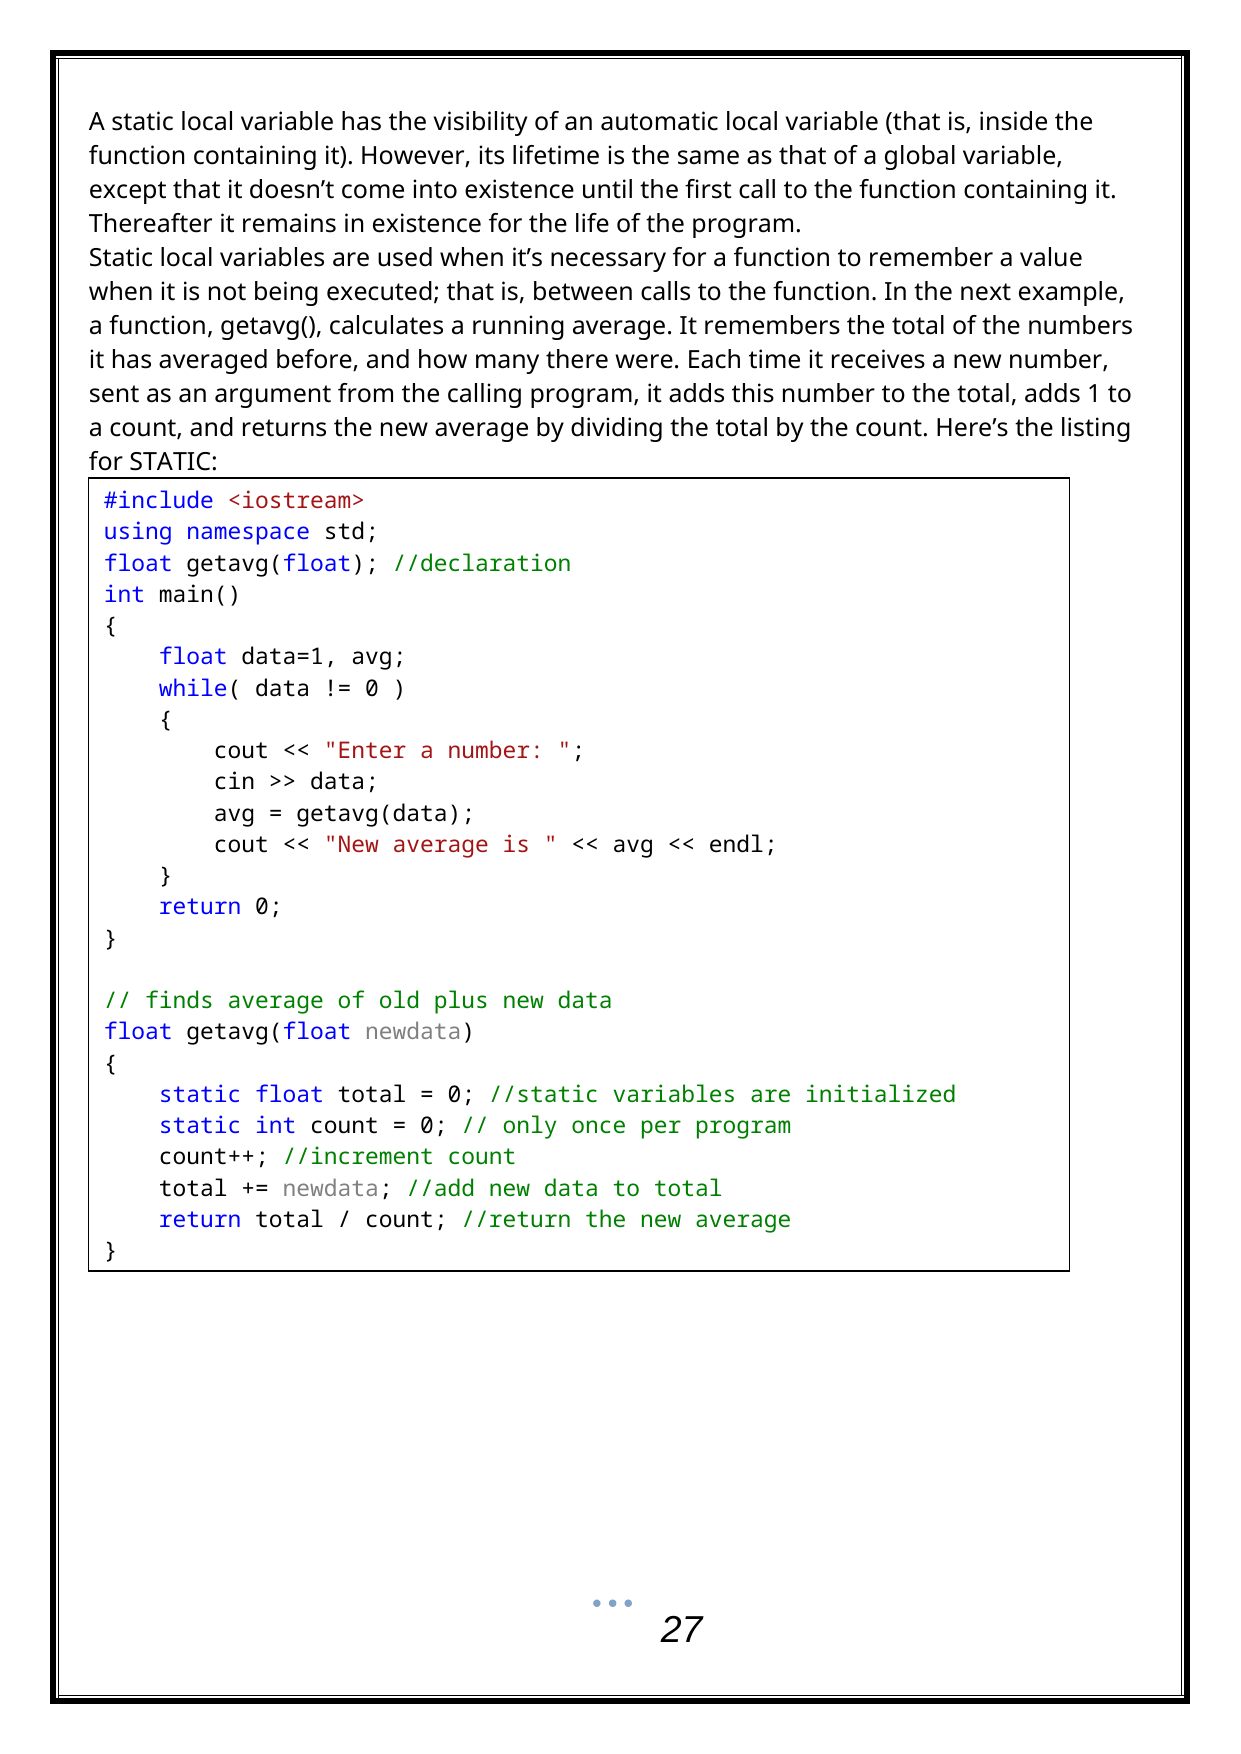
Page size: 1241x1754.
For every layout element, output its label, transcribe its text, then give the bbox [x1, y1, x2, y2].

text A static local variable has the visibility of an automatic local variable (that is, inside the function containing it). However, its lifetime is the same as that of a global variable, except that it doesn’t come into existence until the first call to the function containing it. Thereafter it remains in existence for the life of the program. [89, 103, 1137, 240]
text Static local variables are used when it’s necessary for a function to remember a value when it is not being executed; that is, between calls to the function. In the next example, a function, getavg(), calculates a running average. It remembers the total of the numbers it has averaged before, and how many there were. Each time it receives a new number, sent as an argument from the calling program, it adds this number to the total, adds 1 to a count, and returns the new average by dividing the total by the count. Here’s the listing for STATIC: [89, 240, 1137, 478]
